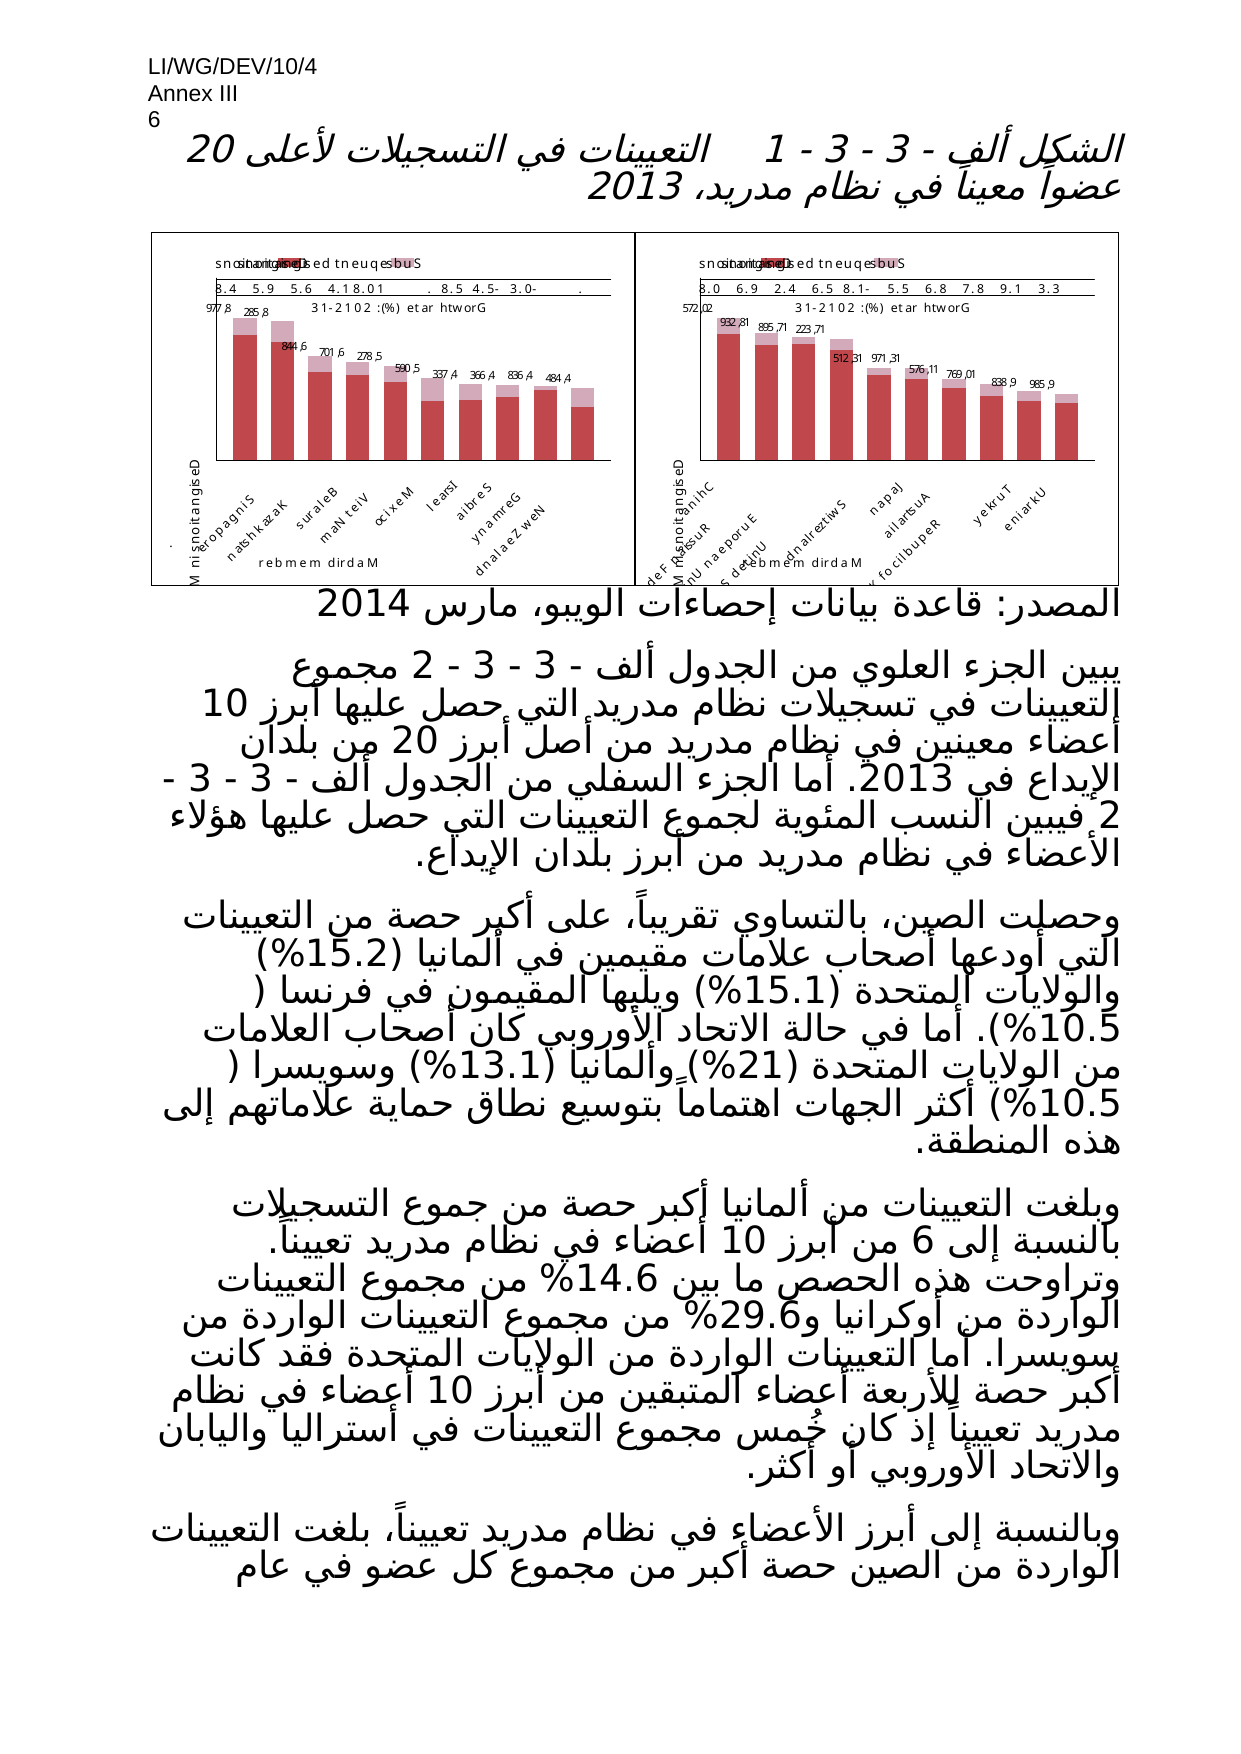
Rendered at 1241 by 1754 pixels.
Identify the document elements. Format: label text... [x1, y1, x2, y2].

text وحصلت الصين، بالتساوي تقريباً، على أكبر حصة من التعيينات التي أودعها أصحاب علامات مقيمين في ألمانيا (15.2%) والولايات المتحدة (15.1%) ويليها المقيمون في فرنسا (10.5%). أما في حالة الاتحاد الأوروبي كان أصحاب العلامات من الولايات المتحدة (21%) وألمانيا (13.1%) وسويسرا (10.5%) أكثر الجهات اهتماماً بتوسيع نطاق حماية علاماتهم إلى هذه المنطقة. [148, 898, 1122, 1161]
table_header [1107, 233, 1118, 585]
table_header [152, 233, 162, 585]
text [148, 1511, 1122, 1586]
text يبين الجزء العلوي من الجدول ألف - 3 - 3 - 2 مجموع التعيينات في تسجيلات نظام مدريد التي حصل عليها أبرز 10 أعضاء معينين في نظام مدريد من أصل أبرز 20 من بلدان الإيداع في 2013. أما الجزء السفلي من الجدول ألف - 3 - 3 - 2 فيبين النسب المئوية لجموع التعيينات التي حصل عليها هؤلاء الأعضاء في نظام مدريد من أبرز بلدان الإيداع. [148, 648, 1122, 873]
text وبلغت التعيينات من ألمانيا أكبر حصة من جموع التسجيلات بالنسبة إلى 6 من أبرز 10 أعضاء في نظام مدريد تعييناً. وتراوحت هذه الحصص ما بين 14.6% من مجموع التعيينات الواردة من أوكرانيا و29.6% من مجموع التعيينات الواردة من سويسرا. أما التعيينات الواردة من الولايات المتحدة فقد كانت أكبر حصة للأربعة أعضاء المتبقين من أبرز 10 أعضاء في نظام مدريد تعييناً إذ كان خُمس مجموع التعيينات في أستراليا واليابان والاتحاد الأوروبي أو أكثر. [148, 1186, 1122, 1486]
text المصدر: قاعدة بيانات إحصاءات الويبو، مارس 2014 [148, 586, 1122, 623]
text الشكل ألف - 3 - 3 - 1 التعيينات في التسجيلات لأعلى 20 عضواً معيناً في نظام مدريد، 2013 [148, 132, 1122, 207]
table_header [636, 233, 646, 585]
table_header [624, 233, 634, 585]
